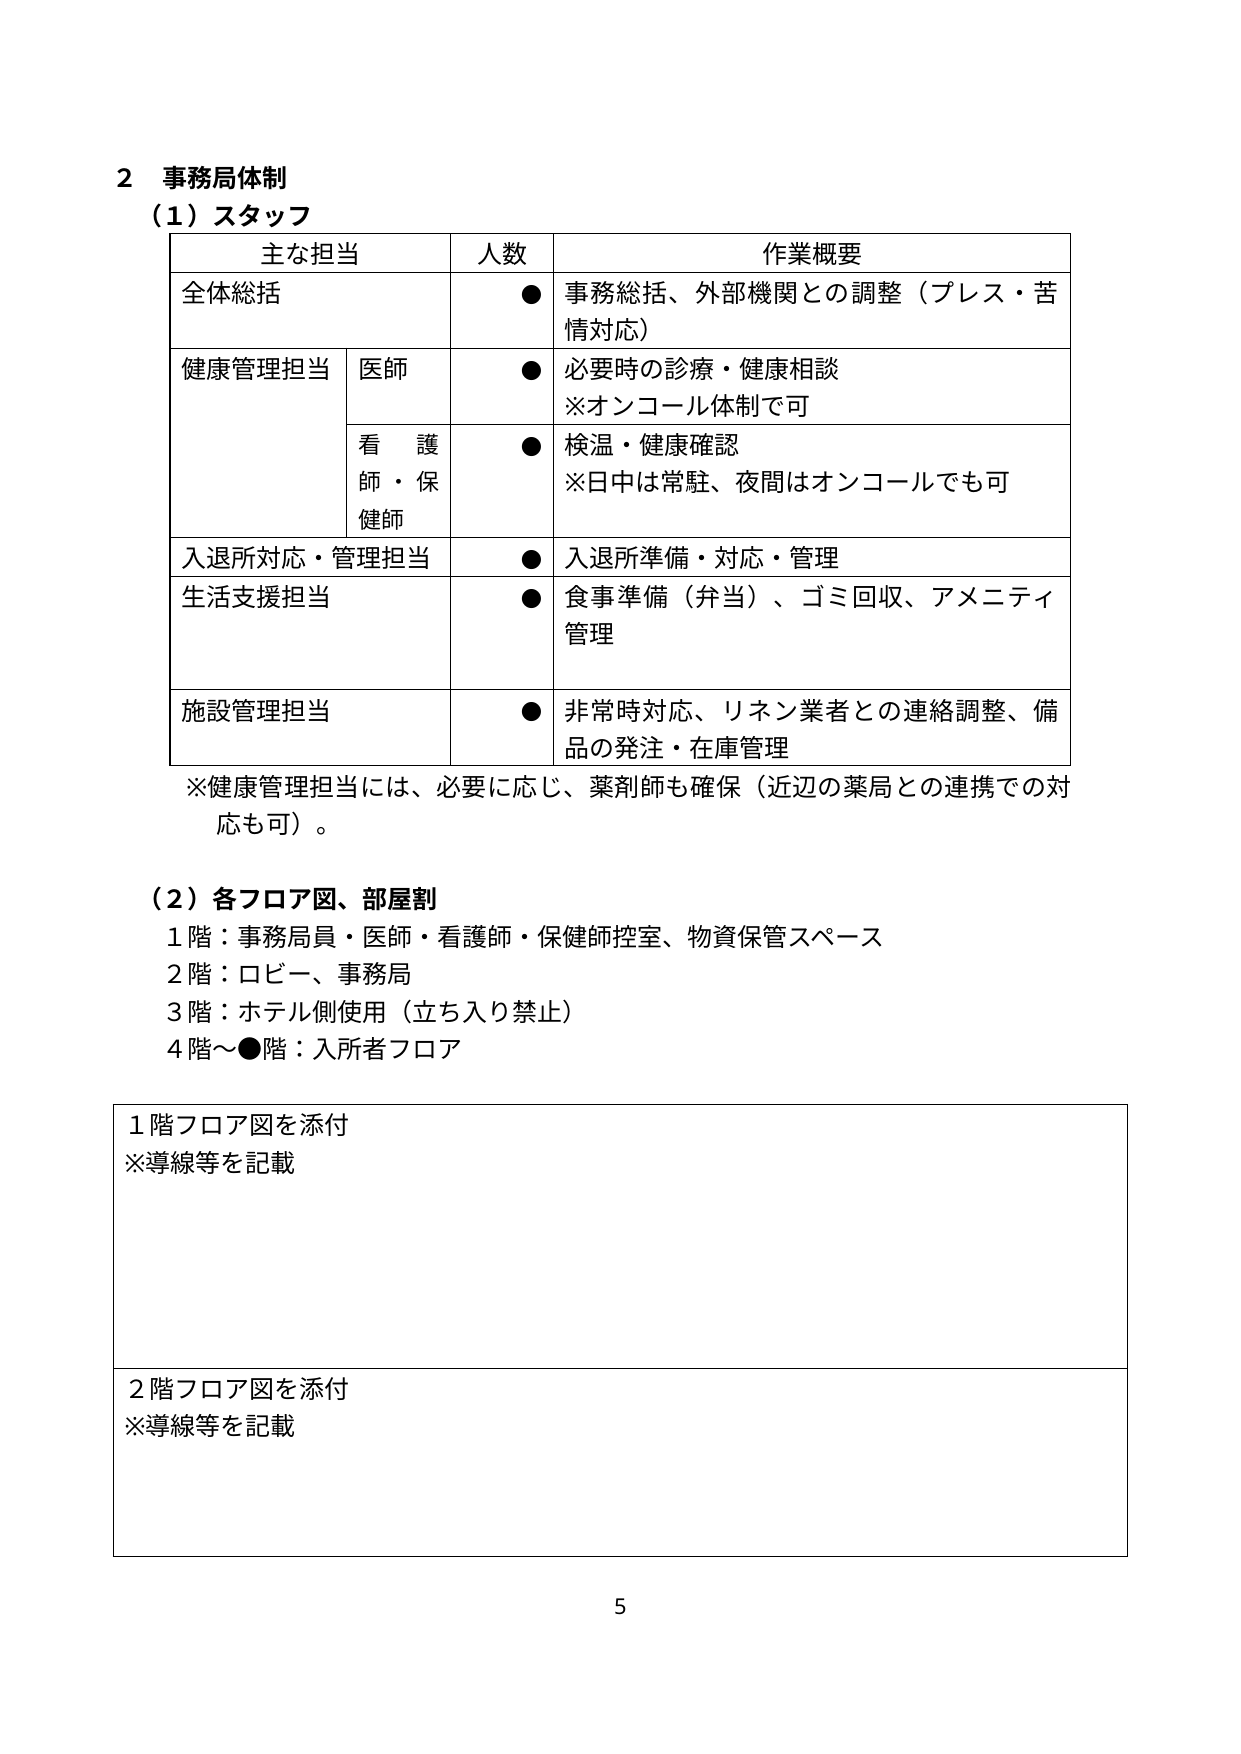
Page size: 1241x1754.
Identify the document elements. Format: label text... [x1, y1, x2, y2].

table_cell ● [451, 538, 553, 576]
text ４階～●階：入所者フロア [112, 1029, 1128, 1066]
table_cell 施設管理担当 [171, 690, 450, 765]
table_cell ● [451, 349, 553, 424]
table_header １階フロア図を添付 ※導線等を記載 [114, 1105, 1127, 1367]
table_cell ● [451, 425, 553, 537]
table_cell ２階フロア図を添付 ※導線等を記載 [114, 1369, 1127, 1556]
table_cell 必要時の診療・健康相談 ※オンコール体制で可 [554, 349, 1070, 424]
table_cell ● [451, 273, 553, 348]
text ※健康管理担当には、必要に応じ、薬剤師も確保（近辺の薬局との連携での対応も可）。 [186, 766, 1072, 841]
table_cell 健康管理担当 [171, 349, 346, 537]
table_cell 看護師・保健師 [347, 425, 450, 537]
table_cell 非常時対応、リネン業者との連絡調整、備品の発注・在庫管理 [554, 690, 1070, 765]
text ２階：ロビー、事務局 [112, 954, 1128, 991]
text ３階：ホテル側使用（立ち入り禁止） [112, 991, 1128, 1029]
table_cell ● [451, 690, 553, 765]
table_cell ● [451, 577, 553, 689]
table_cell 検温・健康確認 ※日中は常駐、夜間はオンコールでも可 [554, 425, 1070, 537]
text （２）各フロア図、部屋割 [112, 879, 1128, 916]
table_header 作業概要 [554, 234, 1070, 272]
text ２ 事務局体制 [112, 158, 1128, 196]
table_cell 生活支援担当 [171, 577, 450, 689]
table_cell 入退所準備・対応・管理 [554, 538, 1070, 576]
table_cell 医師 [347, 349, 450, 424]
table_cell 事務総括、外部機関との調整（プレス・苦情対応） [554, 273, 1070, 348]
table_cell 食事準備（弁当）、ゴミ回収、アメニティ管理 [554, 577, 1070, 689]
table_cell 入退所対応・管理担当 [171, 538, 450, 576]
text １階：事務局員・医師・看護師・保健師控室、物資保管スペース [112, 916, 1128, 954]
table_header 主な担当 [171, 234, 450, 272]
text （１）スタッフ [112, 196, 1128, 233]
table_cell 全体総括 [171, 273, 450, 348]
table_header 人数 [451, 234, 553, 272]
